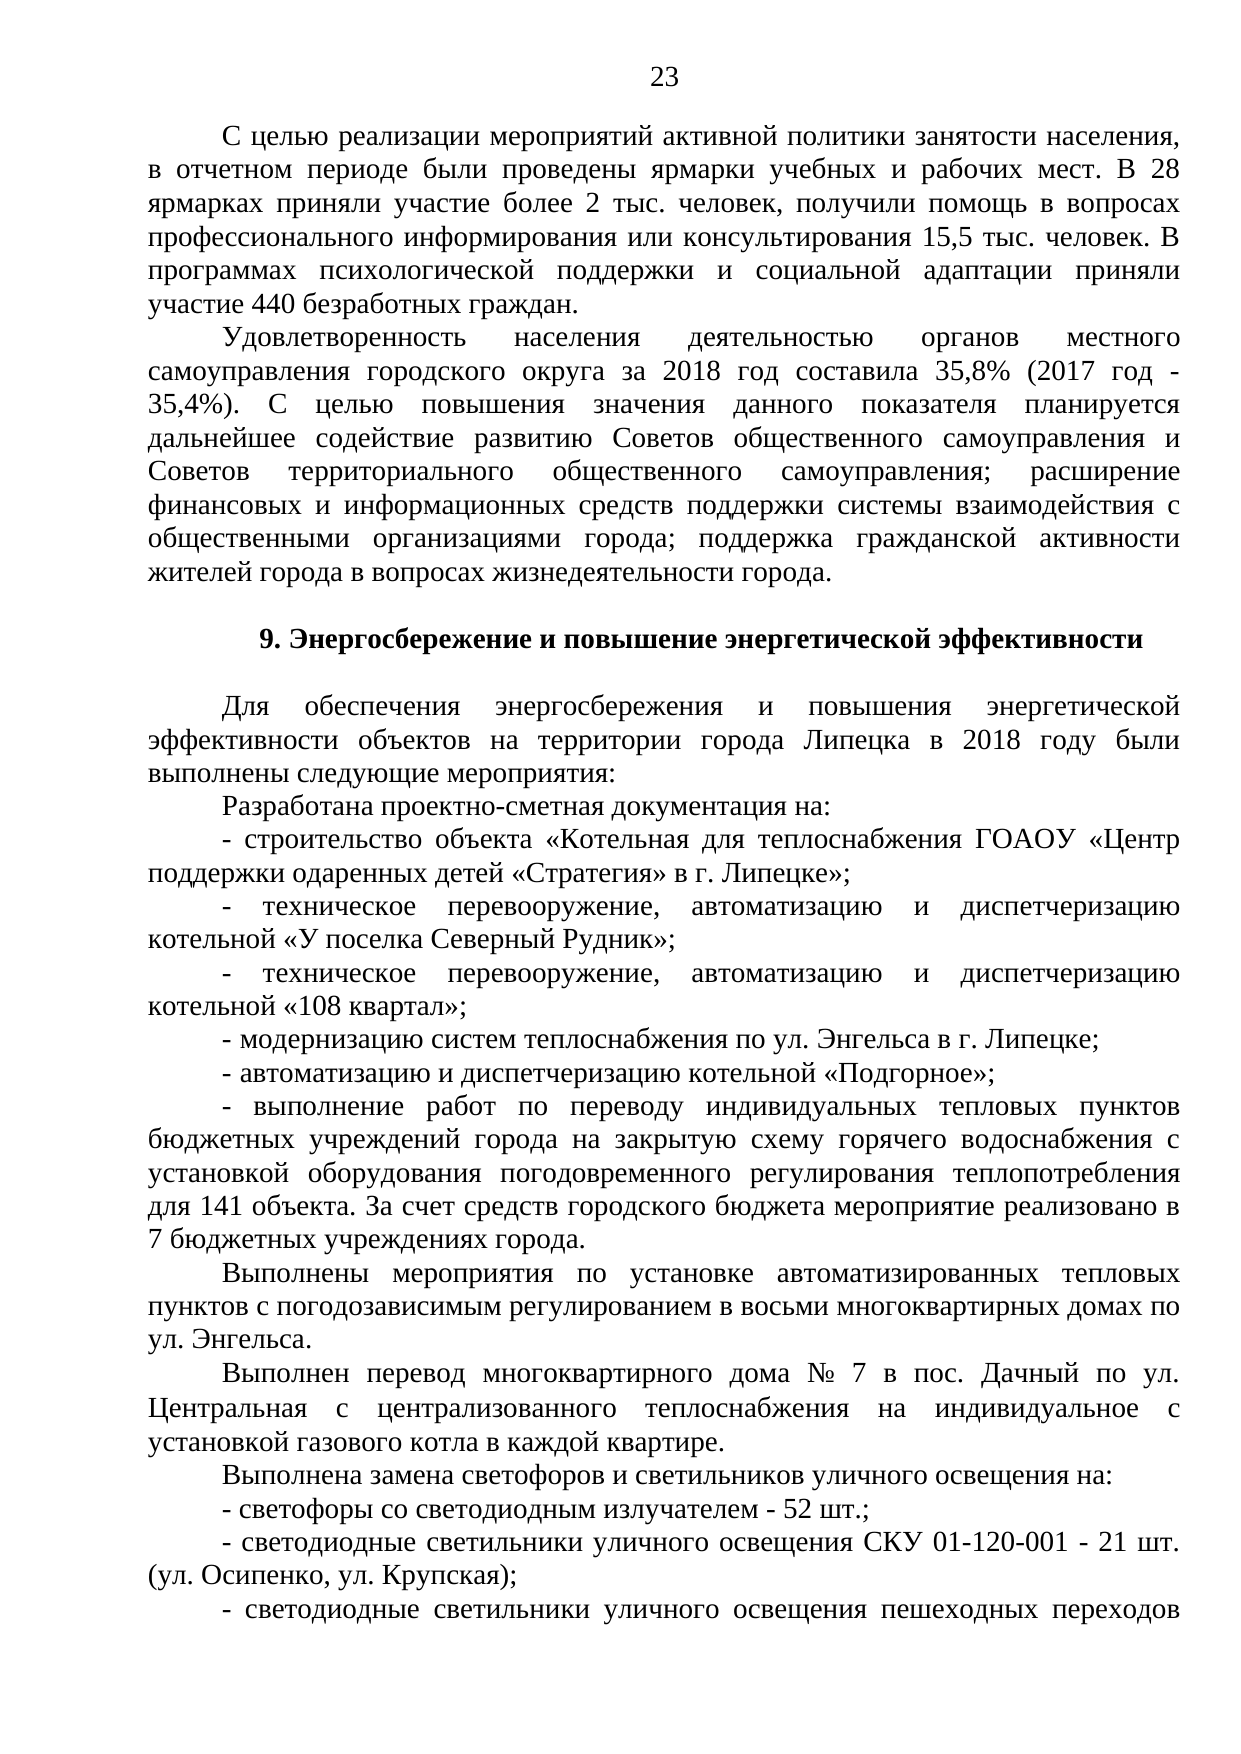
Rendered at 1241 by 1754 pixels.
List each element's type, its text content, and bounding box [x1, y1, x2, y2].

text С целью реализации мероприятий активной политики занятости населения, в отчетном периоде были проведены ярмарки учебных и рабочих мест. В 28 ярмарках приняли участие более 2 тыс. человек, получили помощь в вопросах профессионального информирования или консультирования 15,5 тыс. человек. В программах психологической поддержки и социальной адаптации приняли участие 440 безработных граждан. [148, 118, 1181, 319]
text 9. Энергосбережение и повышение энергетической эффективности [148, 621, 1181, 655]
text Выполнены мероприятия по установке автоматизированных тепловых пунктов с погодозависимым регулированием в восьми многоквартирных домах по ул. Энгельса. [148, 1256, 1181, 1356]
text - строительство объекта «Котельная для теплоснабжения ГОАОУ «Центр поддержки одаренных детей «Стратегия» в г. Липецке»; [148, 822, 1181, 889]
text Разработана проектно-сметная документация на: [148, 789, 1181, 822]
list Удовлетворенность населения деятельностью органов местного самоуправления городского округа за 2018 год составила 35,8% (2017 год - 35,4%). С целью повышения значения данного показателя планируется дальнейшее содействие развитию Советов общественного самоуправления и Советов территориального общественного самоуправления; расширение финансовых и информационных средств поддержки системы взаимодействия с общественными организациями города; поддержка гражданской активности жителей города в вопросах жизнедеятельности города. [148, 319, 1181, 588]
text - светодиодные светильники уличного освещения СКУ 01-120-001 - 21 шт. (ул. Осипенко, ул. Крупская); [148, 1525, 1181, 1591]
text - светофоры со светодиодным излучателем - 52 шт.; [148, 1491, 1181, 1525]
text - техническое перевооружение, автоматизацию и диспетчеризацию котельной «108 квартал»; [148, 956, 1181, 1022]
list модернизацию систем теплоснабжения по ул. Энгельса в г. Липецке; [148, 1022, 1181, 1056]
text - выполнение работ по переводу индивидуальных тепловых пунктов бюджетных учреждений города на закрытую схему горячего водоснабжения с установкой оборудования погодовременного регулирования теплопотребления для 141 объекта. За счет средств городского бюджета мероприятие реализовано в 7 бюджетных учреждениях города. [148, 1089, 1181, 1256]
text Для обеспечения энергосбережения и повышения энергетической эффективности объектов на территории города Липецка в 2018 году были выполнены следующие мероприятия: [148, 688, 1181, 789]
text Выполнен перевод многоквартирного дома № 7 в пос. Дачный по ул. Центральная с централизованного теплоснабжения на индивидуальное с установкой газового котла в каждой квартире. [148, 1356, 1181, 1458]
text Выполнена замена светофоров и светильников уличного освещения на: [148, 1458, 1181, 1491]
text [148, 1591, 1181, 1625]
text - техническое перевооружение, автоматизацию и диспетчеризацию котельной «У поселка Северный Рудник»; [148, 889, 1181, 956]
list автоматизацию и диспетчеризацию котельной «Подгорное»; [148, 1056, 1181, 1089]
